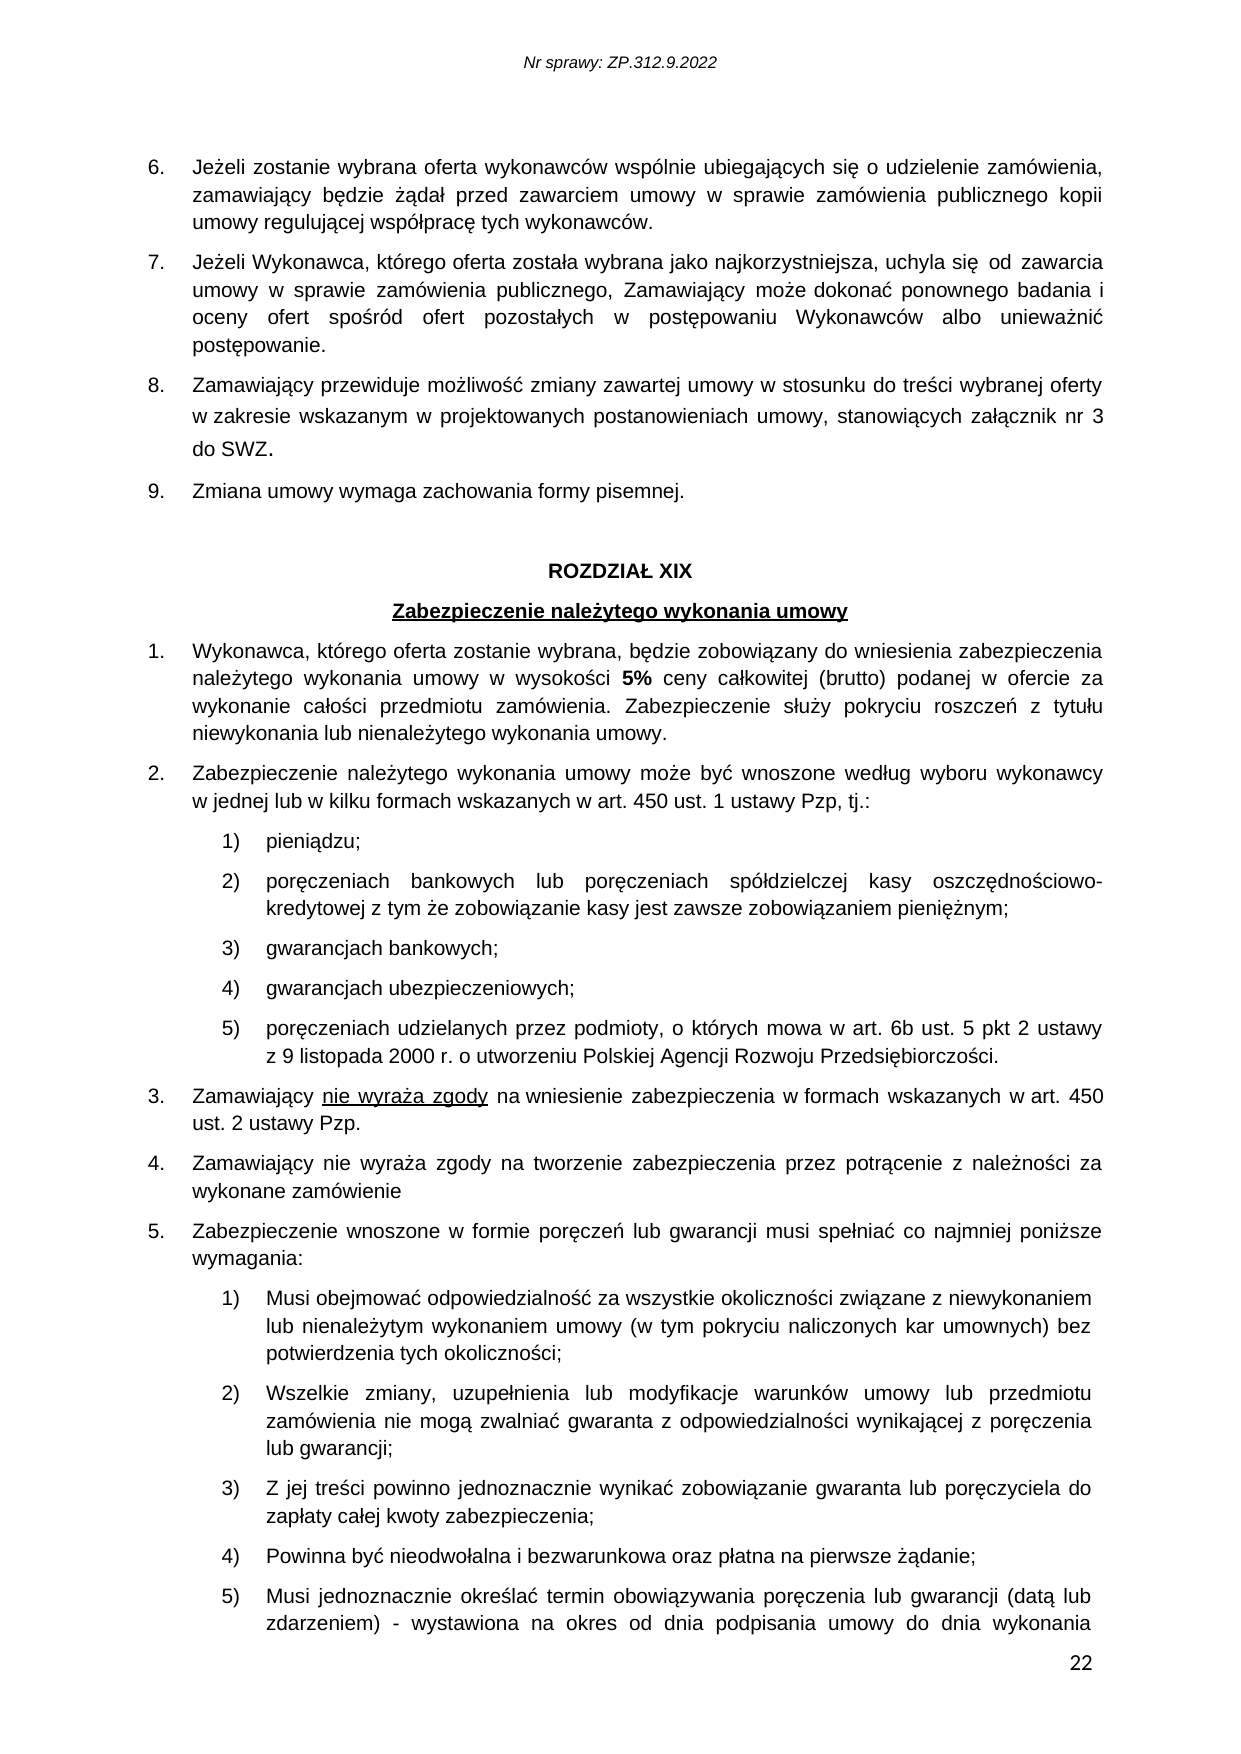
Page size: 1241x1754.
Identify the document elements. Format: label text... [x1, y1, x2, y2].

list poręczeniach bankowych lub poręczeniach spółdzielczej kasy oszczędnościowo-kredytowej z tym że zobowiązanie kasy jest zawsze zobowiązaniem pieniężnym; [222, 868, 1104, 920]
list Wszelkie zmiany, uzupełnienia lub modyfikacje warunków umowy lub przedmiotu zamówienia nie mogą zwalniać gwaranta z odpowiedzialności wynikającej z poręczenia lub gwarancji; [221, 1381, 1092, 1460]
list Zamawiający nie wyraża zgody na wniesienie zabezpieczenia w formach wskazanych w art. 450 ust. 2 ustawy Pzp. [148, 1083, 1104, 1135]
list Jeżeli zostanie wybrana oferta wykonawców wspólnie ubiegających się o udzielenie zamówienia, zamawiający będzie żądał przed zawarciem umowy w sprawie zamówienia publicznego kopii umowy regulującej współpracę tych wykonawców. [148, 155, 1104, 234]
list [221, 1583, 1092, 1635]
list Zamawiający nie wyraża zgody na tworzenie zabezpieczenia przez potrącenie z należności za wykonane zamówienie [148, 1151, 1104, 1202]
list Wykonawca, którego oferta zostanie wybrana, będzie zobowiązany do wniesienia zabezpieczenia należytego wykonania umowy w wysokości 5% ceny całkowitej (brutto) podanej w ofercie za wykonanie całości przedmiotu zamówienia. Zabezpieczenie służy pokryciu roszczeń z tytułu niewykonania lub nienależytego wykonania umowy. [148, 638, 1104, 745]
list Powinna być nieodwołalna i bezwarunkowa oraz płatna na pierwsze żądanie; [221, 1543, 1092, 1567]
text ROZDZIAŁ XIX [148, 558, 1092, 582]
list pieniądzu; [222, 828, 1104, 852]
list Zabezpieczenie wnoszone w formie poręczeń lub gwarancji musi spełniać co najmniej poniższe wymagania: [148, 1218, 1104, 1270]
list gwarancjach bankowych; [222, 936, 1104, 960]
list gwarancjach ubezpieczeniowych; [222, 976, 1104, 1000]
list Musi obejmować odpowiedzialność za wszystkie okoliczności związane z niewykonaniem lub nienależytym wykonaniem umowy (w tym pokryciu naliczonych kar umownych) bez potwierdzenia tych okoliczności; [221, 1286, 1092, 1365]
list Z jej treści powinno jednoznacznie wynikać zobowiązanie gwaranta lub poręczyciela do zapłaty całej kwoty zabezpieczenia; [221, 1476, 1092, 1527]
list poręczeniach udzielanych przez podmioty, o których mowa w art. 6b ust. 5 pkt 2 ustawy z 9 listopada 2000 r. o utworzeniu Polskiej Agencji Rozwoju Przedsiębiorczości. [222, 1016, 1104, 1067]
list Jeżeli Wykonawca, którego oferta została wybrana jako najkorzystniejsza, uchyla się od zawarcia umowy w sprawie zamówienia publicznego, Zamawiający może dokonać ponownego badania i oceny ofert spośród ofert pozostałych w postępowaniu Wykonawców albo unieważnić postępowanie. [148, 250, 1104, 357]
list Zamawiający przewiduje możliwość zmiany zawartej umowy w stosunku do treści wybranej oferty w zakresie wskazanym w projektowanych postanowieniach umowy, stanowiących załącznik nr 3 do SWZ. [148, 373, 1104, 462]
list Zabezpieczenie należytego wykonania umowy może być wnoszone według wyboru wykonawcy w jednej lub w kilku formach wskazanych w art. 450 ust. 1 ustawy Pzp, tj.: [148, 761, 1104, 812]
text Zabezpieczenie należytego wykonania umowy [148, 598, 1092, 622]
list Zmiana umowy wymaga zachowania formy pisemnej. [148, 478, 1104, 502]
